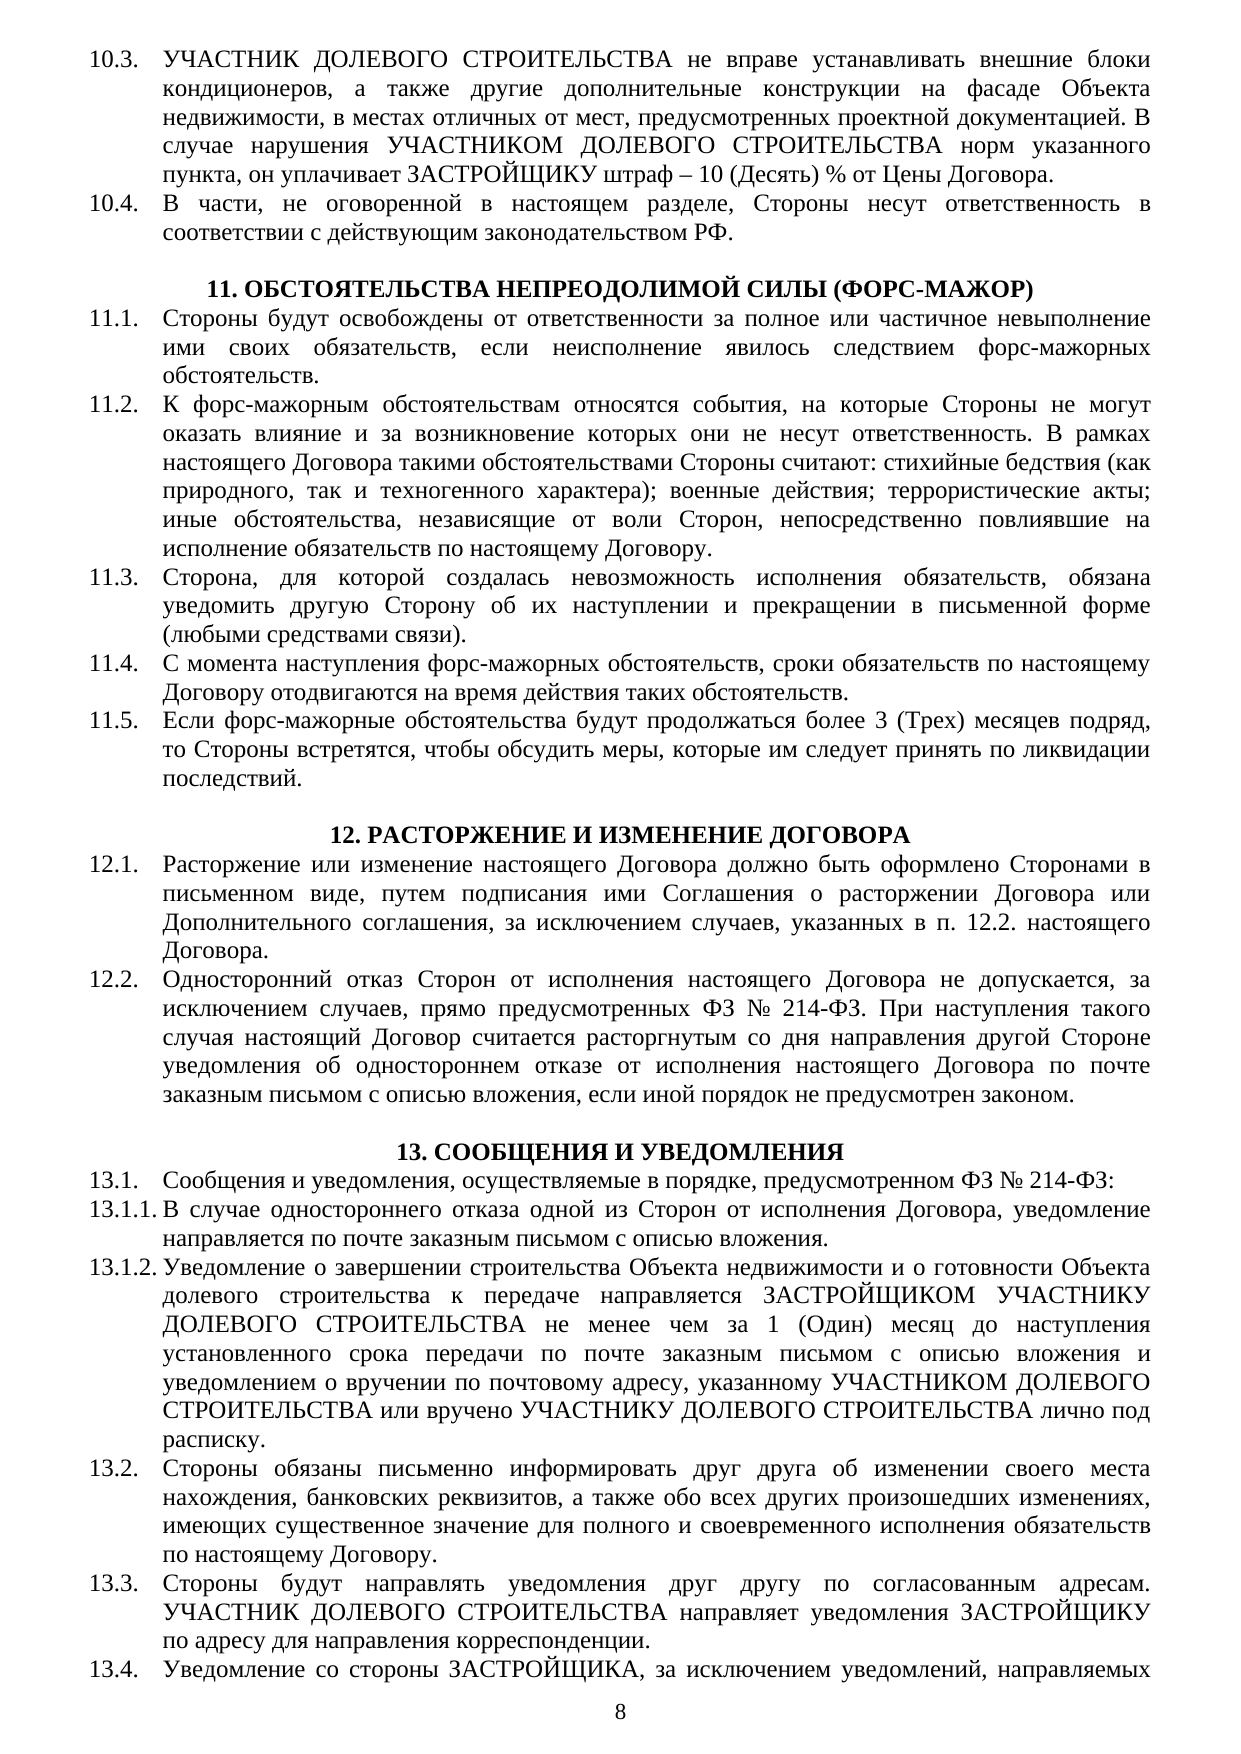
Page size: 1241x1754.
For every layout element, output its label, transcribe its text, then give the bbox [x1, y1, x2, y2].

list Если форс-мажорные обстоятельства будут продолжаться более 3 (Трех) месяцев подряд, то Стороны встретятся, чтобы обсудить меры, которые им следует принять по ликвидации последствий. [89, 706, 1152, 792]
list Расторжение или изменение настоящего Договора должно быть оформлено Сторонами в письменном виде, путем подписания ими Соглашения о расторжении Договора или Дополнительного соглашения, за исключением случаев, указанных в п. 12.2. настоящего Договора. [89, 849, 1152, 964]
list Сторона, для которой создалась невозможность исполнения обязательств, обязана уведомить другую Сторону об их наступлении и прекращении в письменной форме (любыми средствами связи). [89, 562, 1152, 648]
list Уведомление о завершении строительства Объекта недвижимости и о готовности Объекта долевого строительства к передаче направляется ЗАСТРОЙЩИКОМ УЧАСТНИКУ ДОЛЕВОГО СТРОИТЕЛЬСТВА не менее чем за 1 (Один) месяц до наступления установленного срока передачи по почте заказным письмом с описью вложения и уведомлением о вручении по почтовому адресу, указанному УЧАСТНИКОМ ДОЛЕВОГО СТРОИТЕЛЬСТВА или вручено УЧАСТНИКУ ДОЛЕВОГО СТРОИТЕЛЬСТВА лично под расписку. [89, 1252, 1152, 1453]
list К форс-мажорным обстоятельствам относятся события, на которые Стороны не могут оказать влияние и за возникновение которых они не несут ответственность. В рамках настоящего Договора такими обстоятельствами Стороны считают: стихийные бедствия (как природного, так и техногенного характера); военные действия; террористические акты; иные обстоятельства, независящие от воли Сторон, непосредственно повлиявшие на исполнение обязательств по настоящему Договору. [89, 389, 1152, 562]
list Стороны будут направлять уведомления друг другу по согласованным адресам. УЧАСТНИК ДОЛЕВОГО СТРОИТЕЛЬСТВА направляет уведомления ЗАСТРОЙЩИКУ по адресу для направления корреспонденции. [89, 1568, 1152, 1654]
list ОБСТОЯТЕЛЬСТВА НЕПРЕОДОЛИМОЙ СИЛЫ (ФОРС-МАЖОР) [89, 274, 1152, 303]
list С момента наступления форс-мажорных обстоятельств, сроки обязательств по настоящему Договору отодвигаются на время действия таких обстоятельств. [89, 648, 1152, 706]
list Сообщения и уведомления, осуществляемые в порядке, предусмотренном ФЗ № 214-ФЗ: [89, 1166, 1152, 1194]
list УЧАСТНИК ДОЛЕВОГО СТРОИТЕЛЬСТВА не вправе устанавливать внешние блоки кондиционеров, а также другие дополнительные конструкции на фасаде Объекта недвижимости, в местах отличных от мест, предусмотренных проектной документацией. В случае нарушения УЧАСТНИКОМ ДОЛЕВОГО СТРОИТЕЛЬСТВА норм указанного пункта, он уплачивает ЗАСТРОЙЩИКУ штраф – 10 (Десять) % от Цены Договора. [89, 44, 1152, 188]
list В случае одностороннего отказа одной из Сторон от исполнения Договора, уведомление направляется по почте заказным письмом с описью вложения. [89, 1194, 1152, 1252]
list РАСТОРЖЕНИЕ И ИЗМЕНЕНИЕ ДОГОВОРА [89, 821, 1152, 849]
list Стороны обязаны письменно информировать друг друга об изменении своего места нахождения, банковских реквизитов, а также обо всех других произошедших изменениях, имеющих существенное значение для полного и своевременного исполнения обязательств по настоящему Договору. [89, 1453, 1152, 1568]
list СООБЩЕНИЯ И УВЕДОМЛЕНИЯ [89, 1137, 1152, 1166]
list В части, не оговоренной в настоящем разделе, Стороны несут ответственность в соответствии с действующим законодательством РФ. [89, 188, 1152, 246]
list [89, 1654, 1152, 1683]
list Стороны будут освобождены от ответственности за полное или частичное невыполнение ими своих обязательств, если неисполнение явилось следствием форс-мажорных обстоятельств. [89, 303, 1152, 389]
list Односторонний отказ Сторон от исполнения настоящего Договора не допускается, за исключением случаев, прямо предусмотренных ФЗ № 214-ФЗ. При наступления такого случая настоящий Договор считается расторгнутым со дня направления другой Стороне уведомления об одностороннем отказе от исполнения настоящего Договора по почте заказным письмом с описью вложения, если иной порядок не предусмотрен законом. [89, 964, 1152, 1108]
